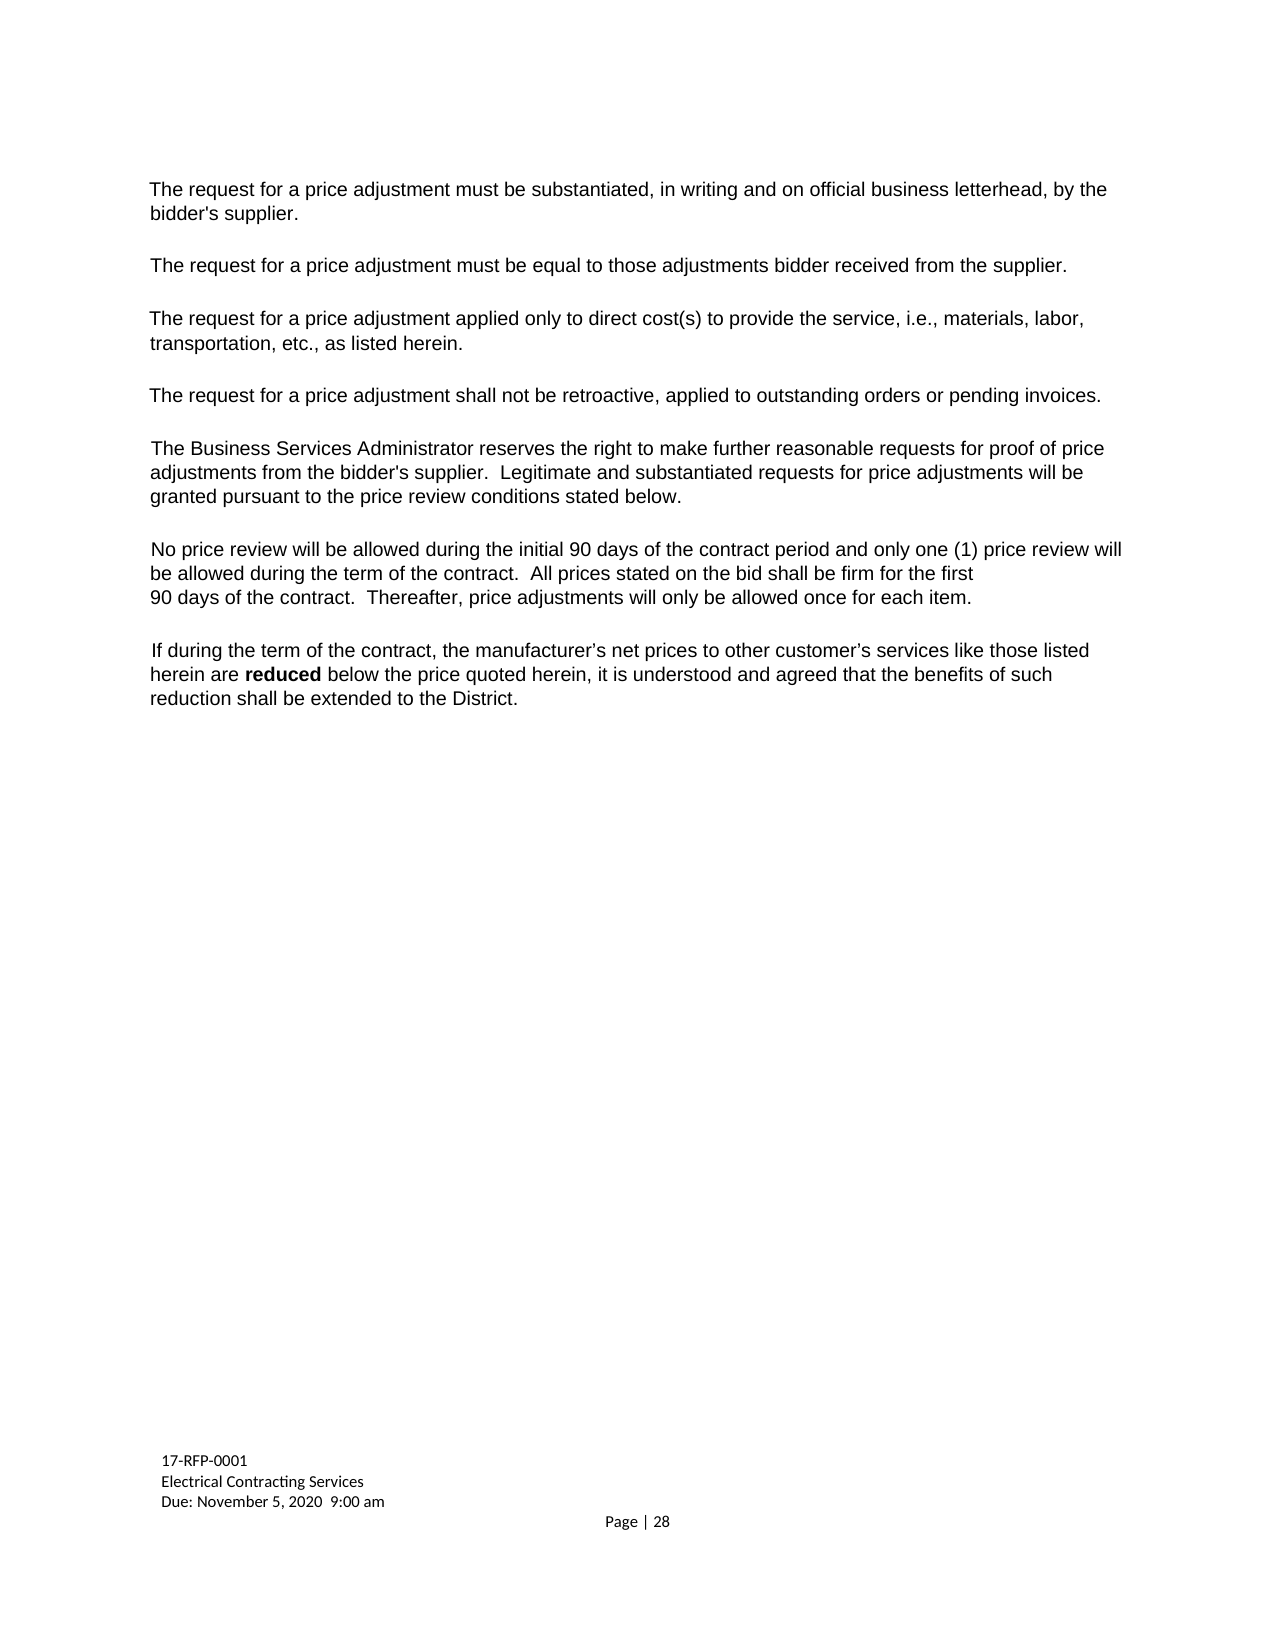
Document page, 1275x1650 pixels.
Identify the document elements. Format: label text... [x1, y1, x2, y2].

text No price review will be allowed during the initial 90 days of the contract period and only one (1) price review will be allowed during the term of the contract. All prices stated on the bid shall be firm for the first [150, 538, 1125, 584]
text The Business Services Administrator reserves the right to make further reasonable requests for proof of price adjustments from the bidder's supplier. Legitimate and substantiated requests for price adjustments will be granted pursuant to the price review conditions stated below. [150, 437, 1125, 507]
text The request for a price adjustment must be substantiated, in writing and on official business letterhead, by the bidder's supplier. [149, 178, 1125, 224]
text The request for a price adjustment must be equal to those adjustments bidder received from the supplier. [150, 254, 1125, 277]
text The request for a price adjustment shall not be retroactive, applied to outstanding orders or pending invoices. [149, 384, 1125, 407]
text The request for a price adjustment applied only to direct cost(s) to provide the service, i.e., materials, labor, transportation, etc., as listed herein. [149, 307, 1125, 354]
text 90 days of the contract. Thereafter, price adjustments will only be allowed once for each item. [150, 586, 1125, 608]
text If during the term of the contract, the manufacturer’s net prices to other customer’s services like those listed herein are reduced below the price quoted herein, it is understood and agreed that the benefits of such reduction shall be extended to the District. [150, 639, 1125, 710]
